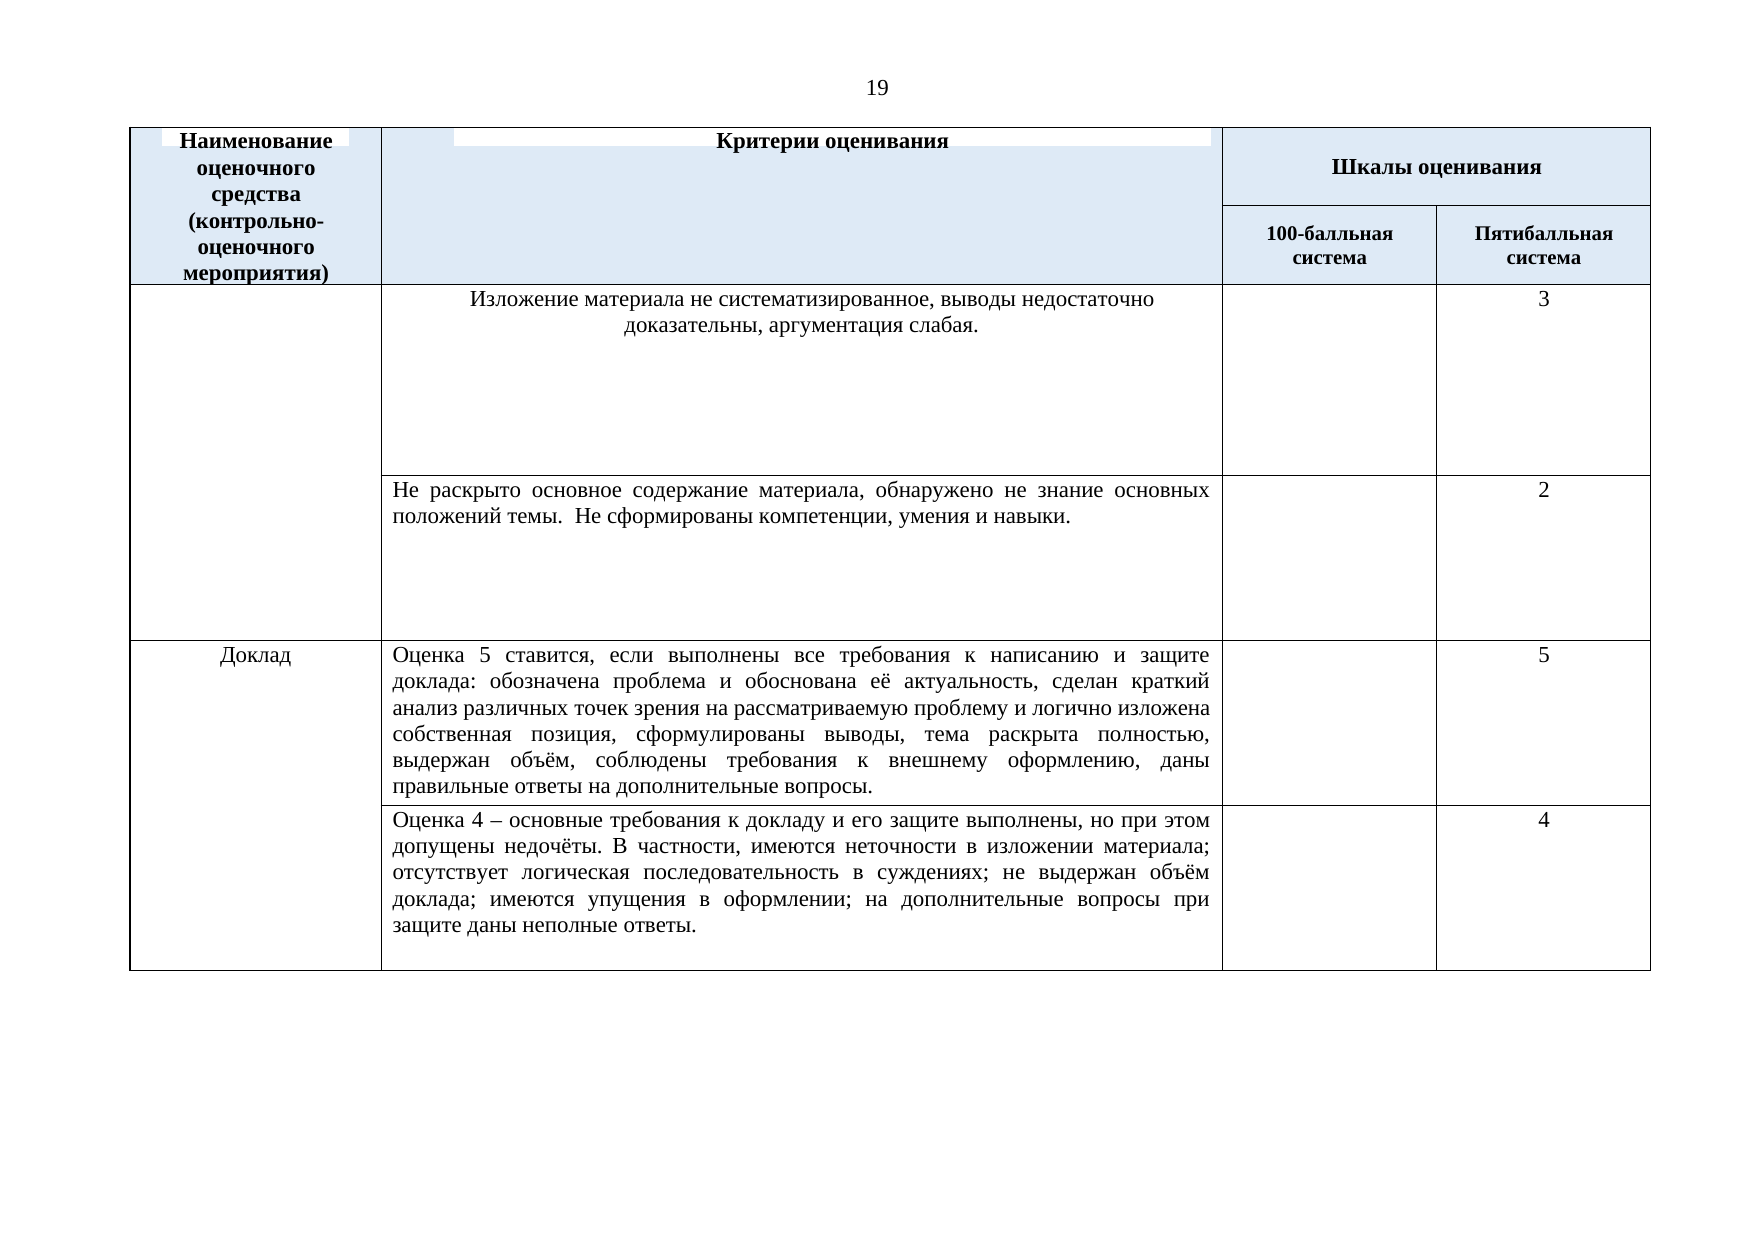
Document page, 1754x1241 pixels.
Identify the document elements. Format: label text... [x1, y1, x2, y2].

table_cell Не раскрыто основное содержание материала, обнаружено не знание основных положений темы. Не сформированы компетенции, умения и навыки. [382, 476, 1222, 640]
table_cell [1223, 641, 1436, 805]
table_cell Оценка 5 ставится, если выполнены все требования к написанию и защите доклада: обозначена проблема и обоснована её актуальность, сделан краткий анализ различных точек зрения на рассматриваемую проблему и логично изложена собственная позиция, сформулированы выводы, тема раскрыта полностью, выдержан объём, соблюдены требования к внешнему оформлению, даны правильные ответы на дополнительные вопросы. [382, 641, 1222, 805]
table_cell Доклад [131, 641, 381, 969]
table_header Шкалы оценивания [1223, 128, 1650, 205]
table_cell Пятибалльная система [1437, 206, 1650, 284]
table_cell 4 [1437, 806, 1650, 969]
table_cell [1223, 285, 1436, 475]
table_cell 5 [1437, 641, 1650, 805]
table_cell 100-балльная система [1223, 206, 1436, 284]
table_cell 2 [1437, 476, 1650, 640]
table_header Критерии оценивания [382, 128, 1222, 284]
table_cell [1223, 806, 1436, 969]
table_cell Оценка 4 – основные требования к докладу и его защите выполнены, но при этом допущены недочёты. В частности, имеются неточности в изложении материала; отсутствует логическая последовательность в суждениях; не выдержан объём доклада; имеются упущения в оформлении; на дополнительные вопросы при защите даны неполные ответы. [382, 806, 1222, 969]
table_cell Изложение материала не систематизированное, выводы недостаточно доказательны, аргументация слабая. [382, 285, 1222, 475]
table_header Наименование оценочного средства (контрольно-оценочного мероприятия) [131, 128, 381, 284]
table_cell [1223, 476, 1436, 640]
table_cell 3 [1437, 285, 1650, 475]
